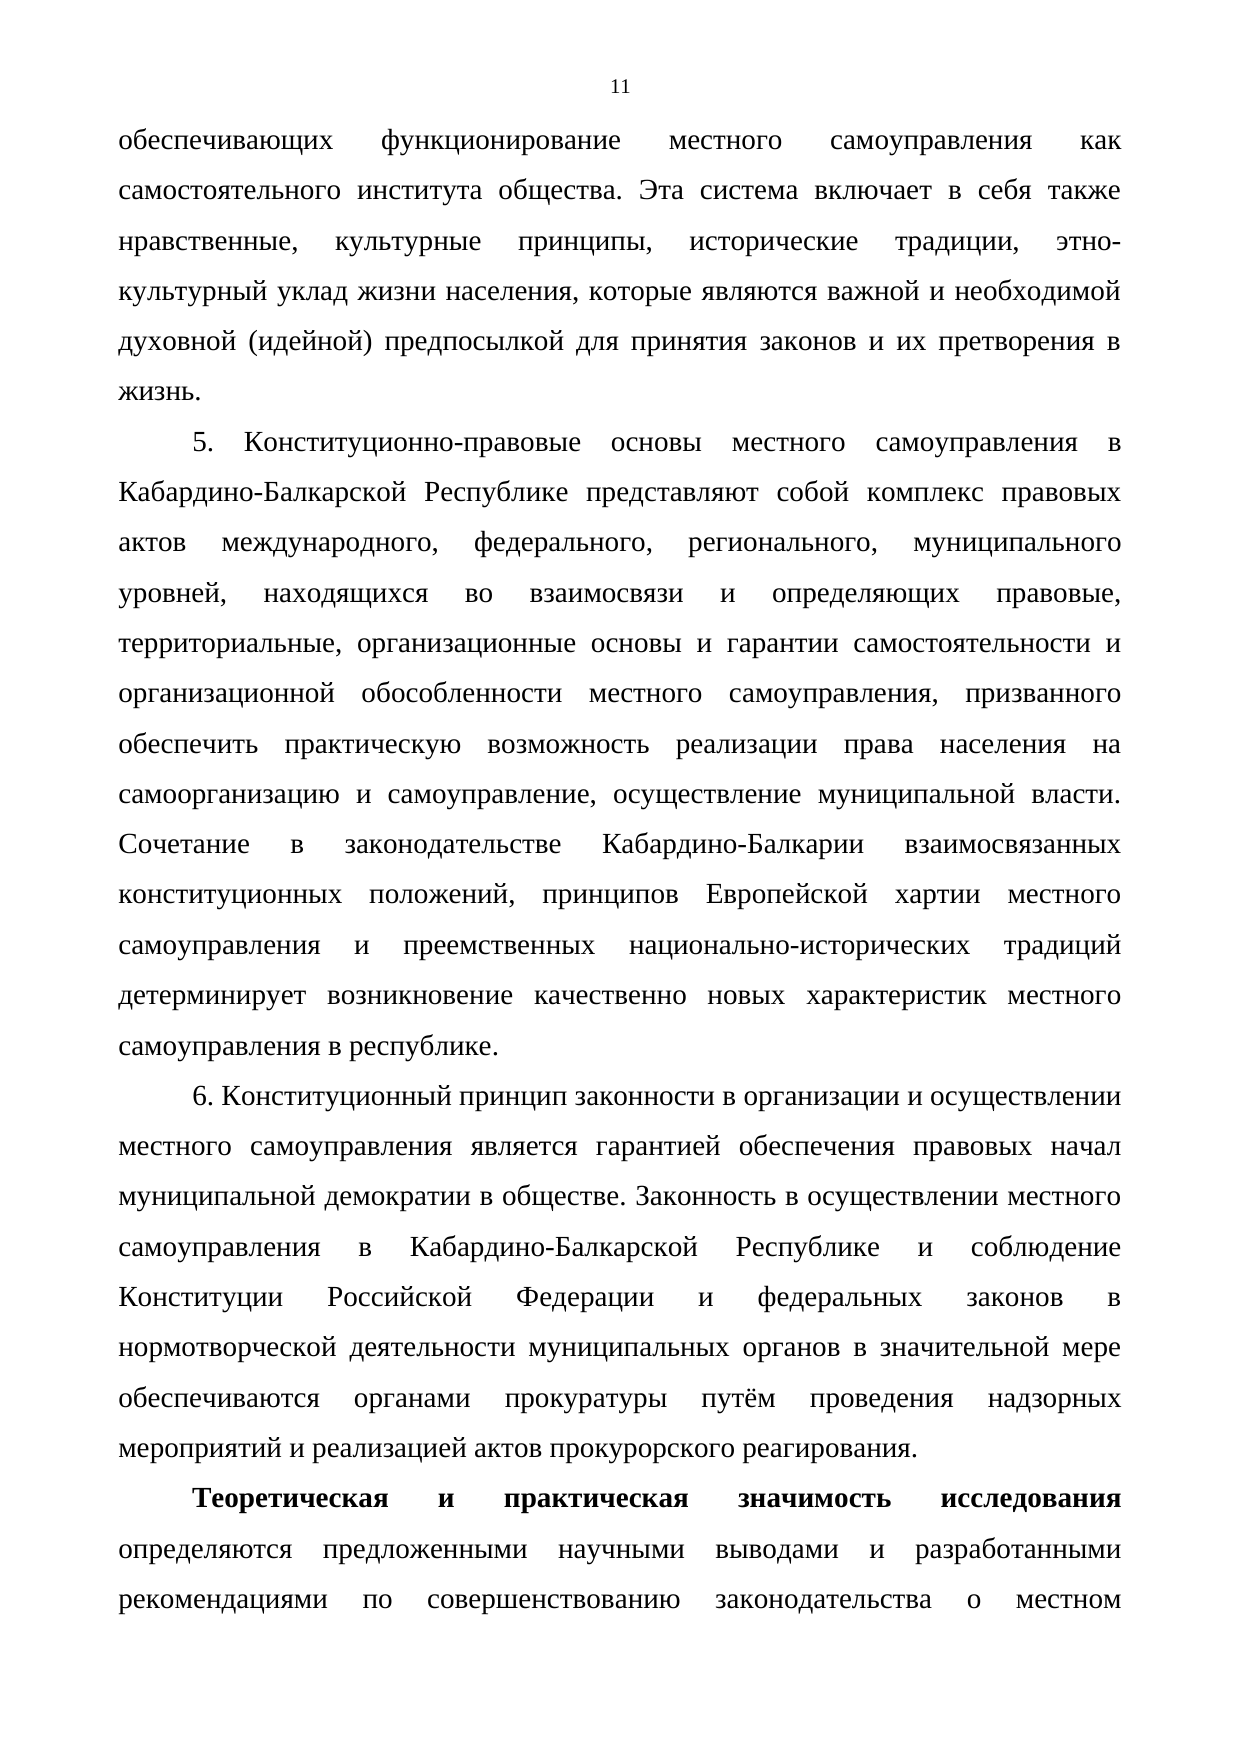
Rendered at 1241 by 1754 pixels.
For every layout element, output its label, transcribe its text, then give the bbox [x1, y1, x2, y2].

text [118, 1480, 1122, 1614]
text 5. Конституционно-правовые основы местного самоуправления в Кабардино-Балкарской Республике представляют собой комплекс правовых актов международного, федерального, регионального, муниципального уровней, находящихся во взаимосвязи и определяющих правовые, территориальные, организационные основы и гарантии самостоятельности и организационной обособленности местного самоуправления, призванного обеспечить практическую возможность реализации права населения на самоорганизацию и самоуправление, осуществление муниципальной власти. Сочетание в законодательстве Кабардино-Балкарии взаимосвязанных конституционных положений, принципов Европейской хартии местного самоуправления и преемственных национально-исторических традиций детерминирует возникновение качественно новых характеристик местного самоуправления в республике. [118, 424, 1122, 1061]
text 6. Конституционный принцип законности в организации и осуществлении местного самоуправления является гарантией обеспечения правовых начал муниципальной демократии в обществе. Законность в осуществлении местного самоуправления в Кабардино-Балкарской Республике и соблюдение Конституции Российской Федерации и федеральных законов в нормотворческой деятельности муниципальных органов в значительной мере обеспечиваются органами прокуратуры путём проведения надзорных мероприятий и реализацией актов прокурорского реагирования. [118, 1078, 1122, 1464]
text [118, 122, 1122, 407]
